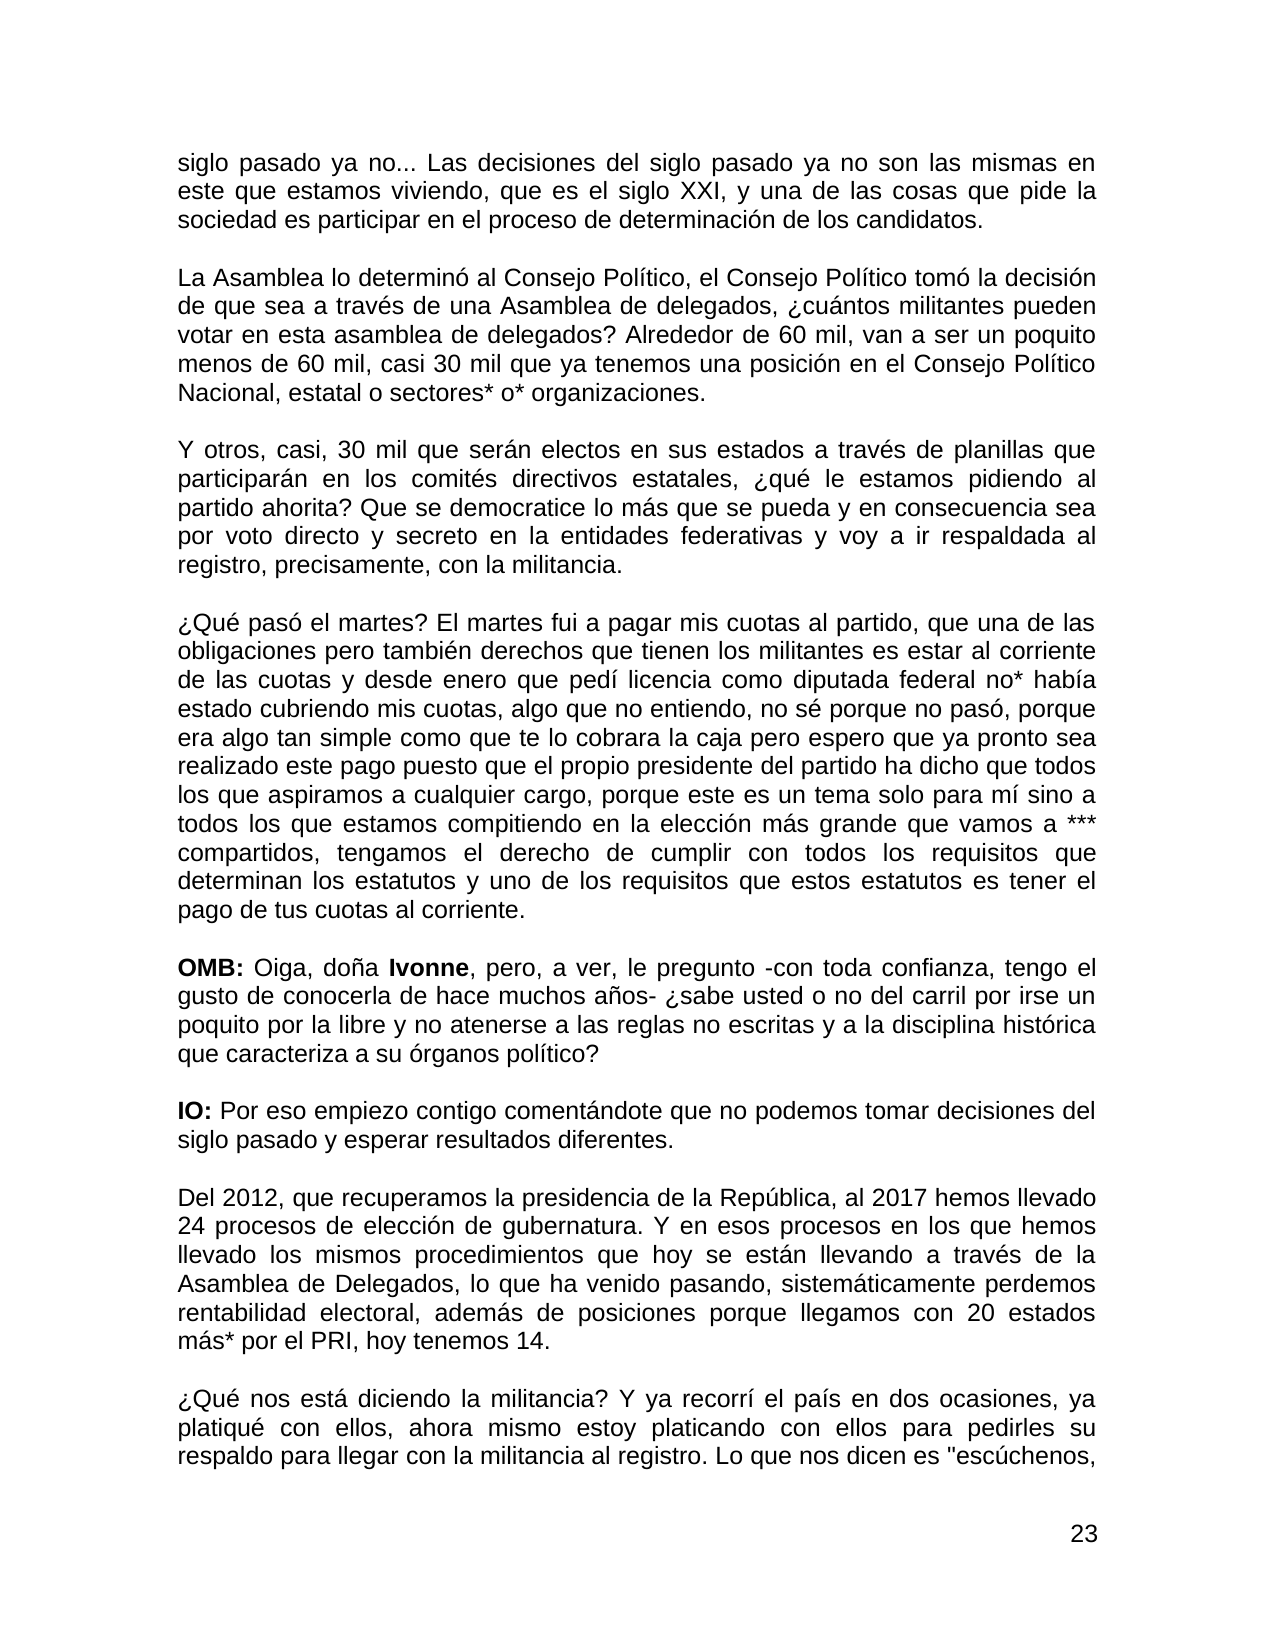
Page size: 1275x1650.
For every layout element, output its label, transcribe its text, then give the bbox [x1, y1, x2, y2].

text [177, 1384, 1098, 1470]
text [177, 148, 1098, 234]
text La Asamblea lo determinó al Consejo Político, el Consejo Político tomó la decisión de que sea a través de una Asamblea de delegados, ¿cuántos militantes pueden votar en esta asamblea de delegados? Alrededor de 60 mil, van a ser un poquito menos de 60 mil, casi 30 mil que ya tenemos una posición en el Consejo Político Nacional, estatal o sectores* o* organizaciones. [177, 263, 1098, 406]
text IO: Por eso empiezo contigo comentándote que no podemos tomar decisiones del siglo pasado y esperar resultados diferentes. [177, 1096, 1098, 1154]
text Y otros, casi, 30 mil que serán electos en sus estados a través de planillas que participarán en los comités directivos estatales, ¿qué le estamos pidiendo al partido ahorita? Que se democratice lo más que se pueda y en consecuencia sea por voto directo y secreto en la entidades federativas y voy a ir respaldada al registro, precisamente, con la militancia. [177, 435, 1098, 579]
text ¿Qué pasó el martes? El martes fui a pagar mis cuotas al partido, que una de las obligaciones pero también derechos que tienen los militantes es estar al corriente de las cuotas y desde enero que pedí licencia como diputada federal no* había estado cubriendo mis cuotas, algo que no entiendo, no sé porque no pasó, porque era algo tan simple como que te lo cobrara la caja pero espero que ya pronto sea realizado este pago puesto que el propio presidente del partido ha dicho que todos los que aspiramos a cualquier cargo, porque este es un tema solo para mí sino a todos los que estamos compitiendo en la elección más grande que vamos a *** compartidos, tengamos el derecho de cumplir con todos los requisitos que determinan los estatutos y uno de los requisitos que estos estatutos es tener el pago de tus cuotas al corriente. [177, 608, 1098, 924]
text Del 2012, que recuperamos la presidencia de la República, al 2017 hemos llevado 24 procesos de elección de gubernatura. Y en esos procesos en los que hemos llevado los mismos procedimientos que hoy se están llevando a través de la Asamblea de Delegados, lo que ha venido pasando, sistemáticamente perdemos rentabilidad electoral, además de posiciones porque llegamos con 20 estados más* por el PRI, hoy tenemos 14. [177, 1183, 1098, 1355]
text OMB: Oiga, doña Ivonne, pero, a ver, le pregunto -con toda confianza, tengo el gusto de conocerla de hace muchos años- ¿sabe usted o no del carril por irse un poquito por la libre y no atenerse a las reglas no escritas y a la disciplina histórica que caracteriza a su órganos político? [177, 953, 1098, 1068]
